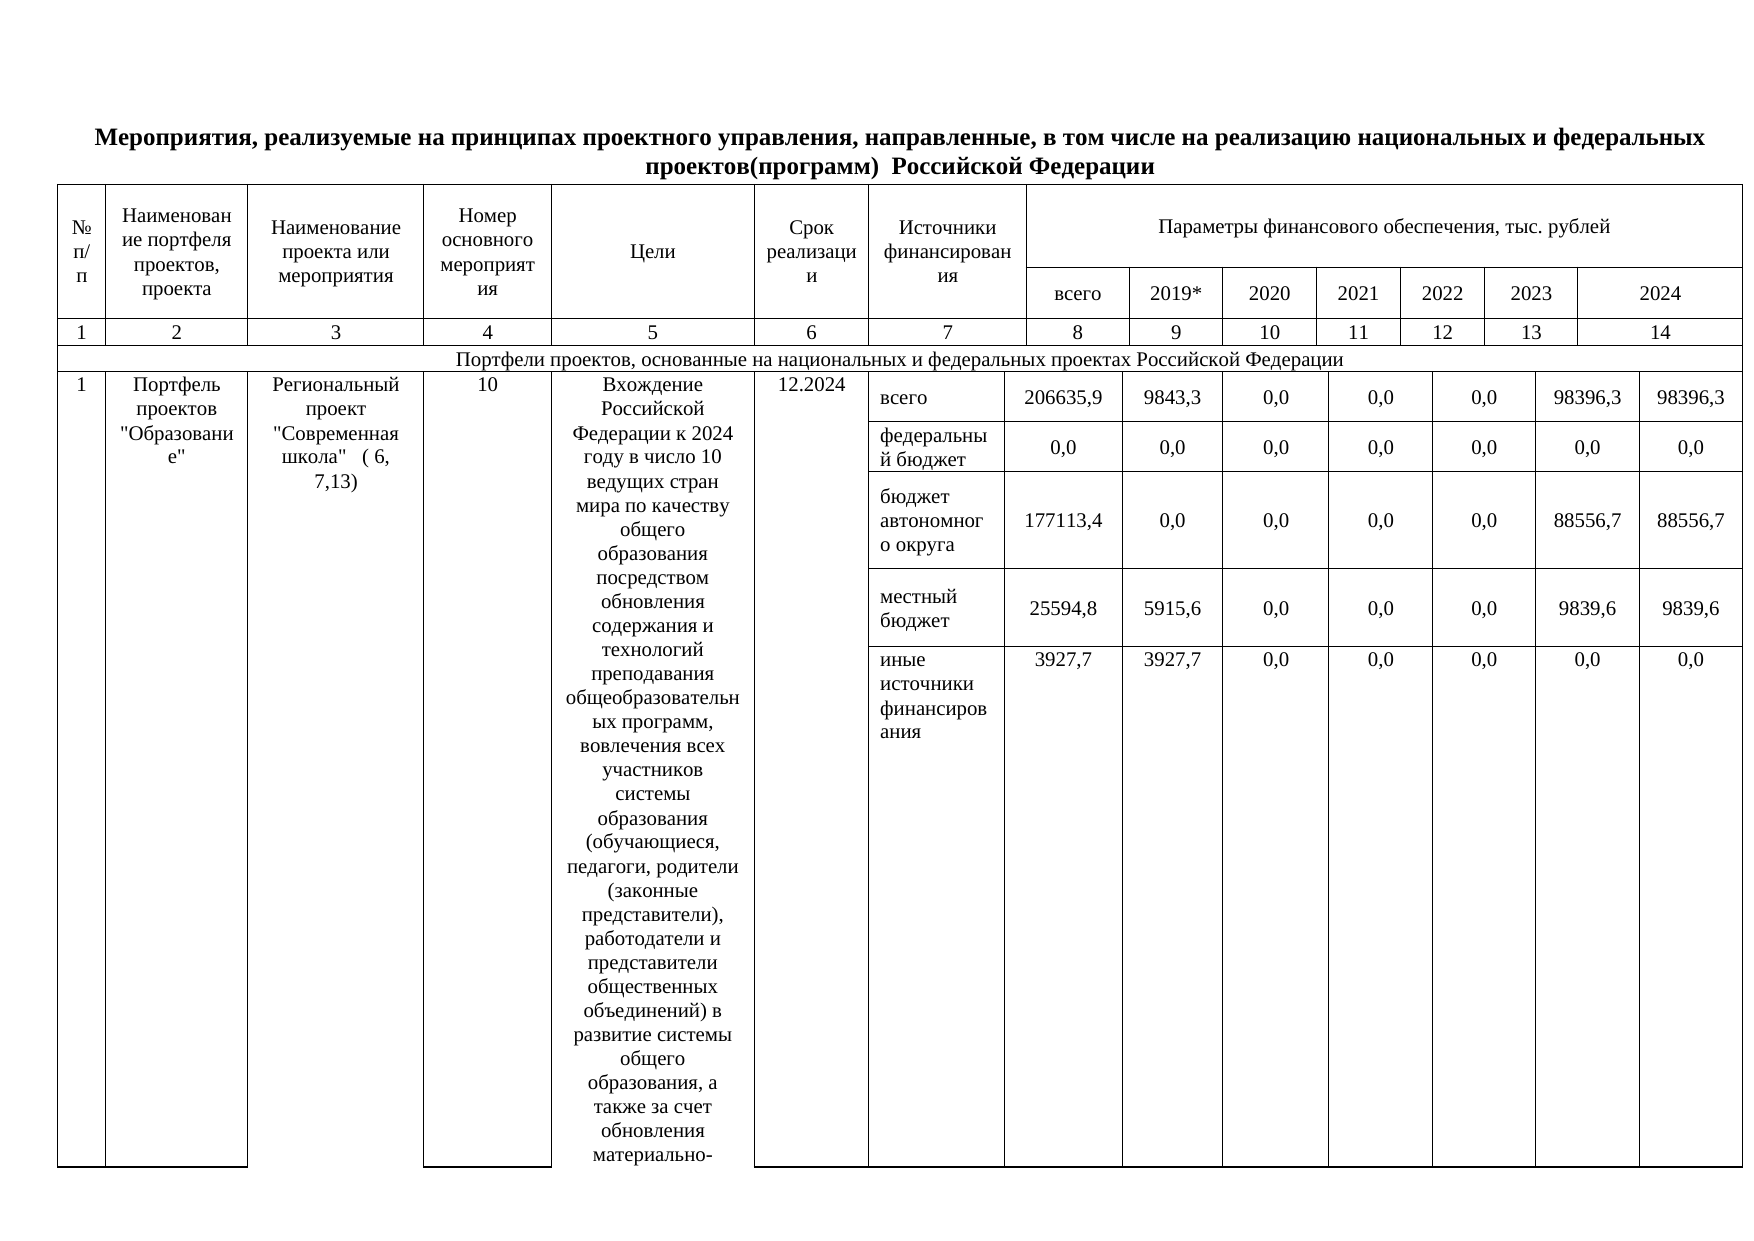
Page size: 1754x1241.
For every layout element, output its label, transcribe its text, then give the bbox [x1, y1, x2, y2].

table_cell 9843,3 [1123, 372, 1222, 421]
table_cell 0,0 [1329, 569, 1432, 646]
table_cell Наименование портфеля проектов, проекта [106, 185, 247, 318]
table_cell 3927,7 [1123, 647, 1222, 1166]
table_cell Срок реализации [755, 185, 868, 318]
table_cell Номер основного мероприятия [424, 185, 551, 318]
table_cell 12 [1401, 319, 1484, 345]
table_cell Цели [552, 185, 754, 318]
table_cell 0,0 [1329, 472, 1432, 568]
table_cell 3 [248, 319, 423, 345]
table_cell бюджет автономного округа [869, 472, 1004, 568]
table_cell 98396,3 [1536, 372, 1639, 421]
table_cell 0,0 [1433, 647, 1535, 1166]
table_cell 0,0 [1329, 647, 1432, 1166]
table_cell местный бюджет [869, 569, 1004, 646]
table_cell 9839,6 [1536, 569, 1639, 646]
table_cell 0,0 [1329, 422, 1432, 471]
table_cell Региональный проект "Современная школа" ( 6, 7,13) [248, 372, 423, 1166]
table_cell федеральный бюджет [869, 422, 1004, 471]
table_cell 0,0 [1433, 372, 1535, 421]
table_cell 206635,9 [1005, 372, 1122, 421]
table_cell 2024 [1578, 268, 1742, 318]
table_cell Источники финансирования [869, 185, 1026, 318]
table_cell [869, 647, 1004, 1166]
table_cell 88556,7 [1536, 472, 1639, 568]
table_cell 0,0 [1536, 422, 1639, 471]
table_cell 2022 [1401, 268, 1484, 318]
table_cell 0,0 [1005, 422, 1122, 471]
table_cell 0,0 [1123, 472, 1222, 568]
table_cell Портфели проектов, основанные на национальных и федеральных проектах Российской Федерации [58, 346, 1742, 371]
table_cell 7 [869, 319, 1026, 345]
table_cell 1 [58, 319, 105, 345]
table_cell 0,0 [1433, 472, 1535, 568]
table_cell 1 [58, 372, 105, 1166]
table_cell 9839,6 [1640, 569, 1742, 646]
table_cell 13 [1485, 319, 1577, 345]
table_cell 25594,8 [1005, 569, 1122, 646]
table_cell 0,0 [1640, 647, 1742, 1166]
table_cell 3927,7 [1005, 647, 1122, 1166]
table_cell 98396,3 [1640, 372, 1742, 421]
table_cell 10 [1223, 319, 1316, 345]
table_cell 5 [552, 319, 754, 345]
table_cell 0,0 [1223, 422, 1328, 471]
table_cell 177113,4 [1005, 472, 1122, 568]
table_cell 0,0 [1223, 472, 1328, 568]
table_cell 0,0 [1329, 372, 1432, 421]
table_cell 4 [424, 319, 551, 345]
table_cell 0,0 [1433, 422, 1535, 471]
table_cell 0,0 [1223, 569, 1328, 646]
table_cell 8 [1027, 319, 1129, 345]
table_cell 12.2024 [755, 372, 868, 1166]
table_cell 0,0 [1433, 569, 1535, 646]
table_cell 2021 [1317, 268, 1400, 318]
table_cell 2 [106, 319, 247, 345]
table_cell Мероприятия, реализуемые на принципах проектного управления, направленные, в том числе на реализацию национальных и федеральных проектов(программ) Российской Федерации [58, 118, 1742, 184]
table_cell 6 [755, 319, 868, 345]
table_cell 0,0 [1640, 422, 1742, 471]
table_cell 0,0 [1223, 372, 1328, 421]
table_cell 2019* [1130, 268, 1222, 318]
table_cell Параметры финансового обеспечения, тыс. рублей [1027, 185, 1742, 267]
table_cell 88556,7 [1640, 472, 1742, 568]
table_cell 2023 [1485, 268, 1577, 318]
table_cell 14 [1578, 319, 1742, 345]
table_cell 10 [424, 372, 551, 1166]
table_cell Наименование проекта или мероприятия [248, 185, 423, 318]
table_cell 5915,6 [1123, 569, 1222, 646]
table_cell Портфель проектов "Образование" [106, 372, 247, 1166]
table_cell всего [869, 372, 1004, 421]
table_cell 2020 [1223, 268, 1316, 318]
table_cell 0,0 [1536, 647, 1639, 1166]
table_cell 9 [1130, 319, 1222, 345]
table_cell № п/п [58, 185, 105, 318]
table_cell Вхождение Российской Федерации к 2024 году в число 10 ведущих стран мира по качеству общего образования посредством обновления содержания и технологий преподавания общеобразовательных программ, вовлечения всех участников системы образования (обучающиеся, педагоги, родители (законные представители), работодатели и представители общественных объединений) в развитие системы общего образования, а также за счет обновления материально-технической базы [552, 372, 754, 1166]
table_cell 0,0 [1123, 422, 1222, 471]
table_cell всего [1027, 268, 1129, 318]
table_cell 11 [1317, 319, 1400, 345]
table_cell 0,0 [1223, 647, 1328, 1166]
